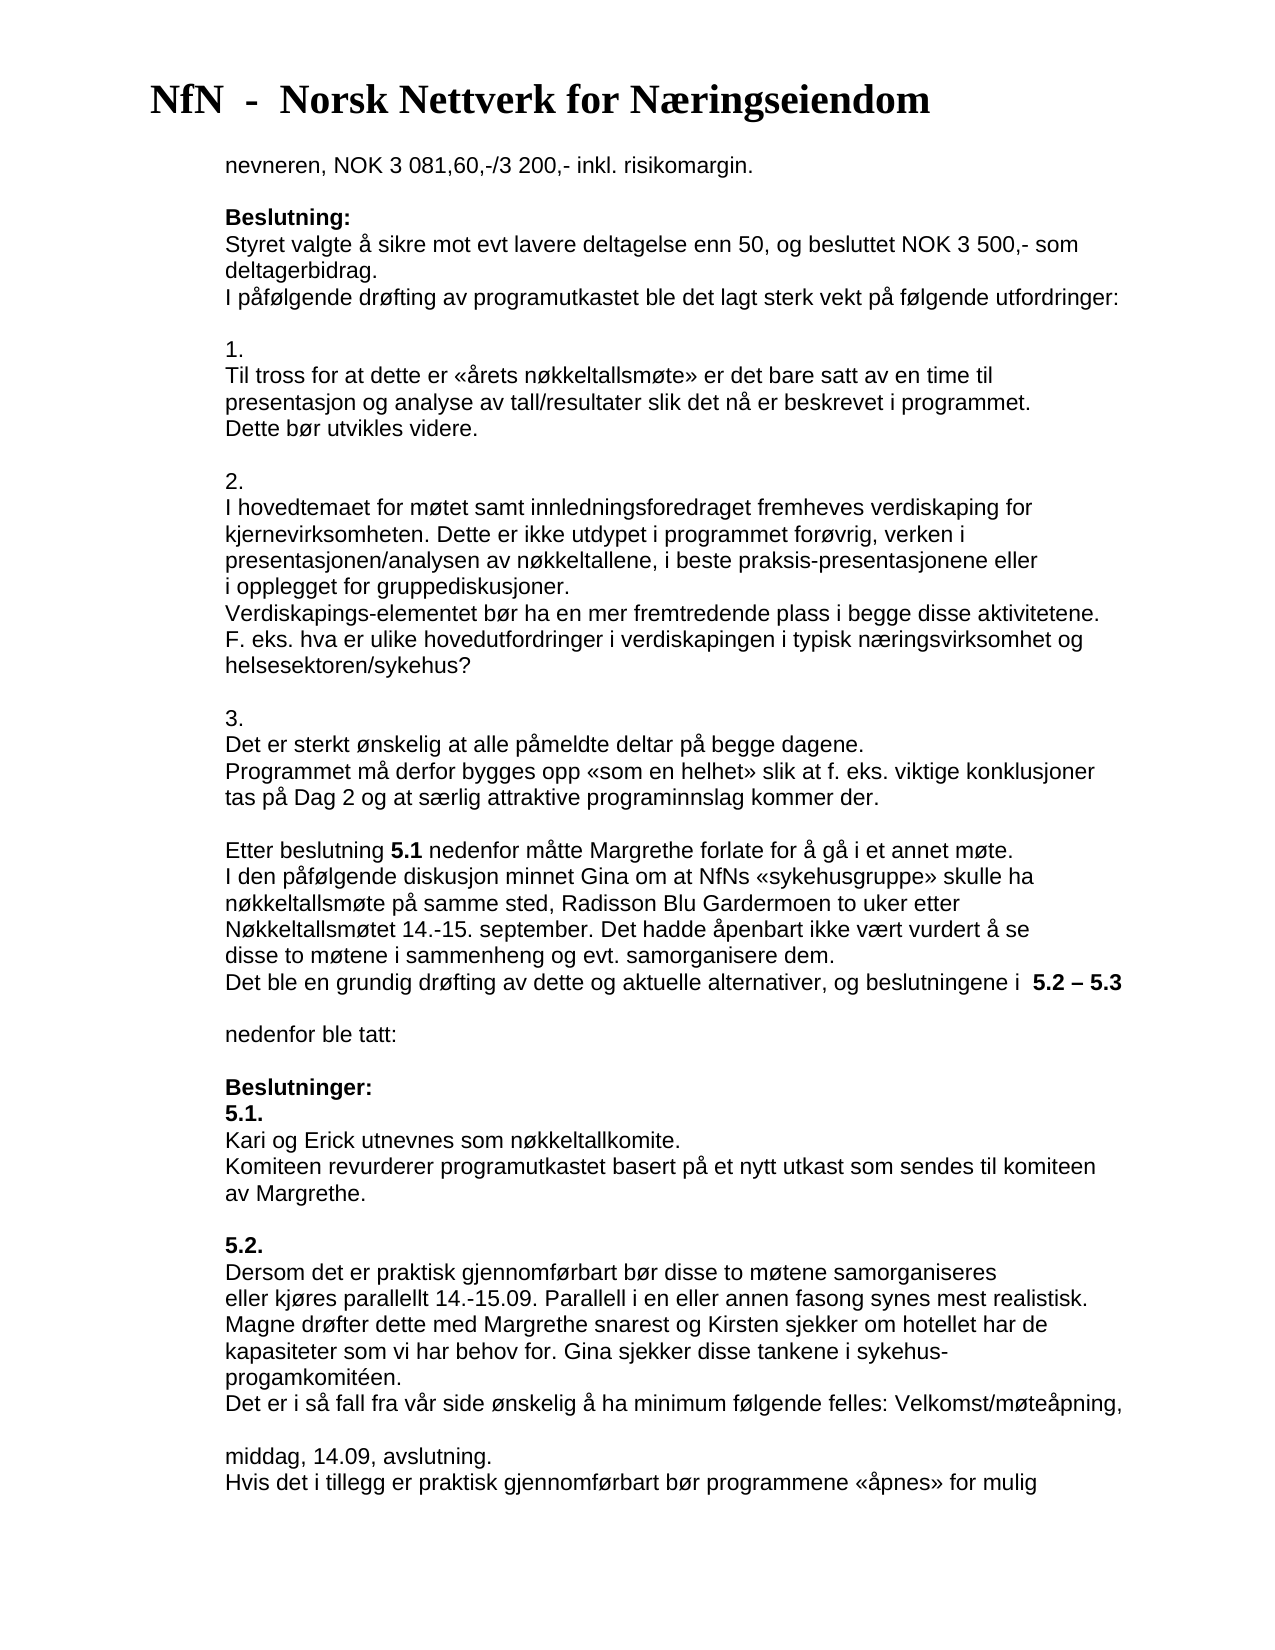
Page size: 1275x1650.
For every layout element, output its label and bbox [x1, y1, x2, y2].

text [150, 152, 1125, 1496]
